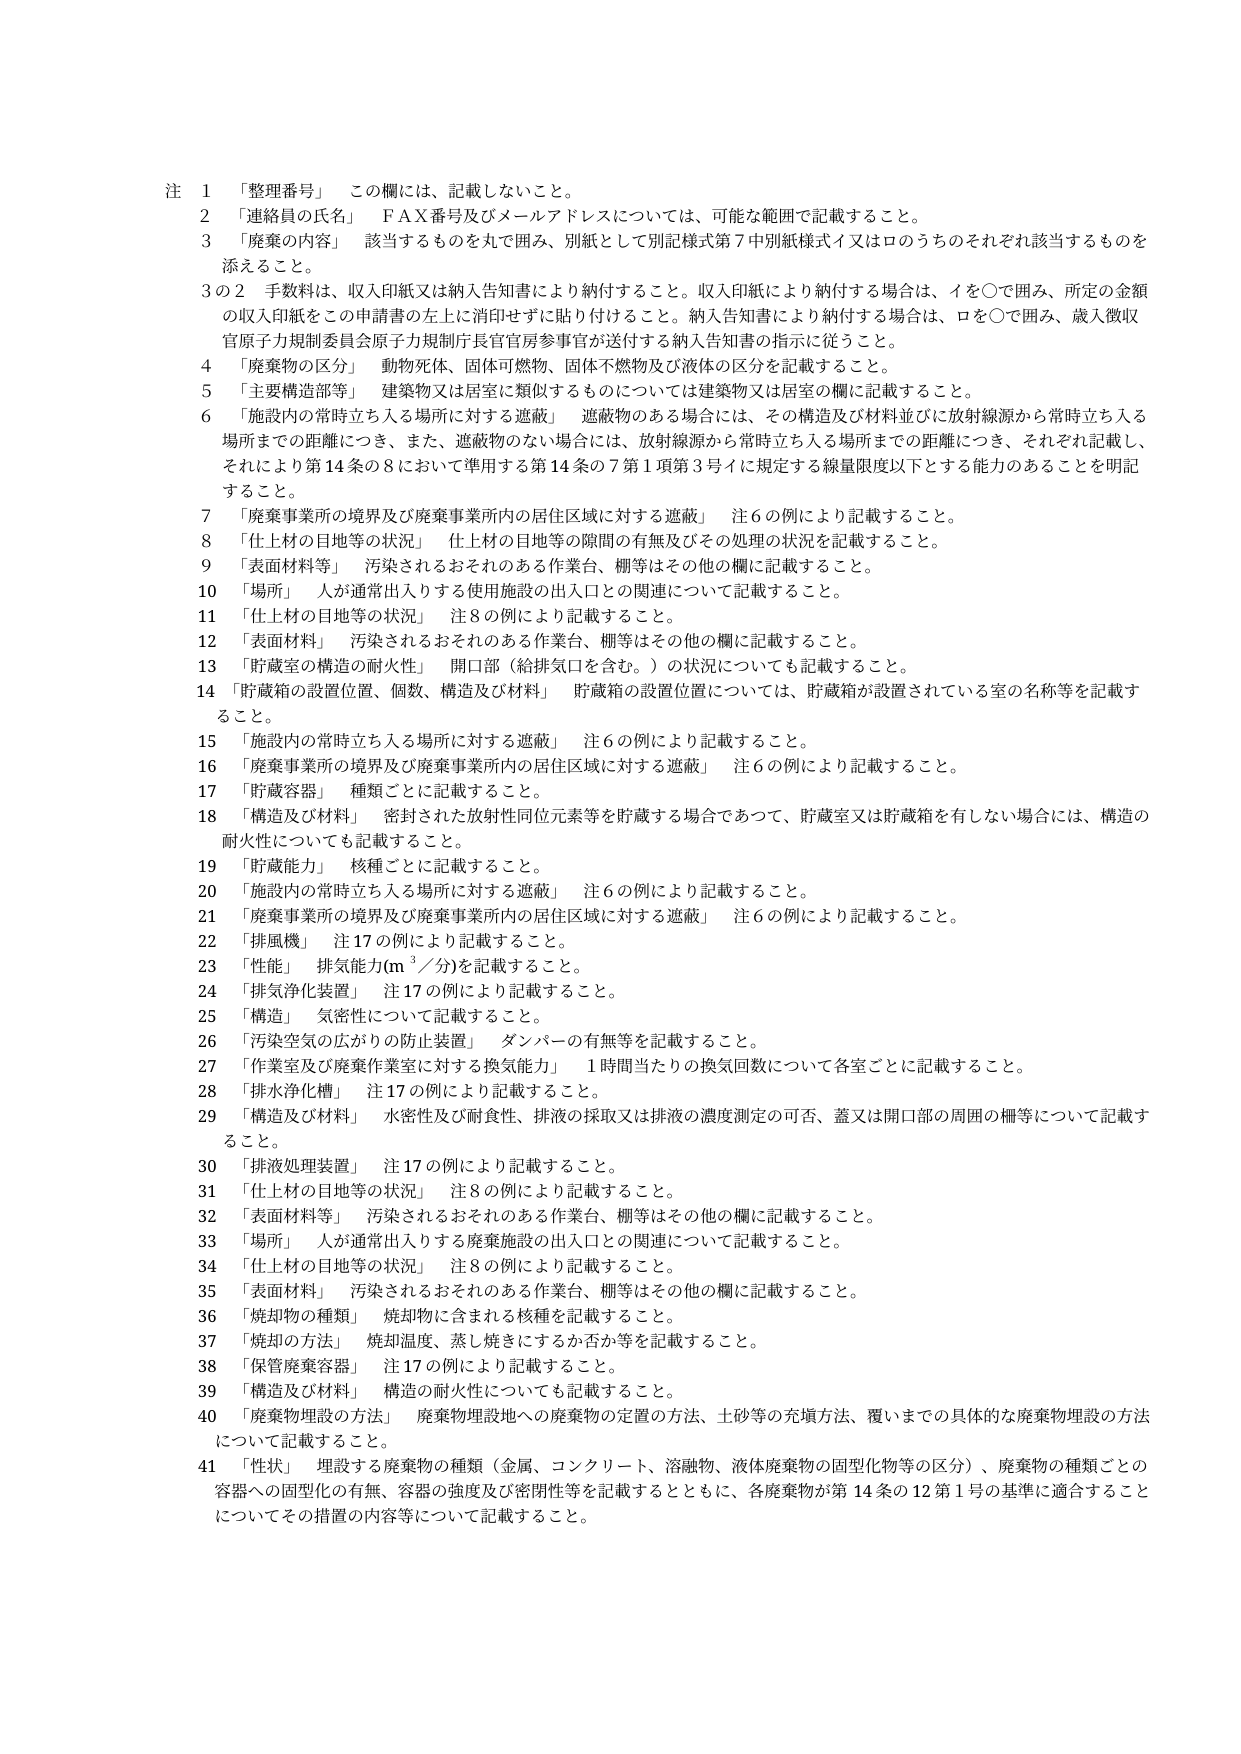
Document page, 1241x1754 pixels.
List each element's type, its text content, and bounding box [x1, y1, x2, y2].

text 27 「作業室及び廃棄作業室に対する換気能力」 １時間当たりの換気回数について各室ごとに記載すること。 [164, 1052, 1152, 1077]
text 35 「表面材料」 汚染されるおそれのある作業台、棚等はその他の欄に記載すること。 [164, 1277, 1152, 1302]
text 10 「場所」 人が通常出入りする使用施設の出入口との関連について記載すること。 [164, 577, 1152, 602]
text ２ 「連絡員の氏名」 ＦＡＸ番号及びメールアドレスについては、可能な範囲で記載すること。 [148, 202, 1152, 227]
text 13 「貯蔵室の構造の耐火性」 開口部（給排気口を含む。）の状況についても記載すること。 [164, 652, 1152, 677]
text 34 「仕上材の目地等の状況」 注８の例により記載すること。 [164, 1252, 1152, 1277]
text 31 「仕上材の目地等の状況」 注８の例により記載すること。 [164, 1177, 1152, 1202]
text 21 「廃棄事業所の境界及び廃棄事業所内の居住区域に対する遮蔽」 注６の例により記載すること。 [164, 902, 1152, 927]
text 22 「排風機」 注17の例により記載すること。 [164, 927, 1152, 952]
text 11 「仕上材の目地等の状況」 注８の例により記載すること。 [164, 602, 1168, 627]
text 16 「廃棄事業所の境界及び廃棄事業所内の居住区域に対する遮蔽」 注６の例により記載すること。 [164, 752, 1152, 777]
text 注 １ 「整理番号」 この欄には、記載しないこと。 [164, 177, 1152, 202]
text 26 「汚染空気の広がりの防止装置」 ダンパーの有無等を記載すること。 [164, 1027, 1152, 1052]
text 14 「貯蔵箱の設置位置、個数、構造及び材料」 貯蔵箱の設置位置については、貯蔵箱が設置されている室の名称等を記載すること。 [163, 677, 1152, 727]
text 41 「性状」 埋設する廃棄物の種類（金属、コンクリート、溶融物、液体廃棄物の固型化物等の区分）、廃棄物の種類ごとの容器への固型化の有無、容器の強度及び密閉性等を記載するとともに、各廃棄物が第14条の12第１号の基準に適合することについてその措置の内容等について記載すること。 [164, 1452, 1152, 1527]
text ６ 「施設内の常時立ち入る場所に対する遮蔽」 遮蔽物のある場合には、その構造及び材料並びに放射線源から常時立ち入る場所までの距離につき、また、遮蔽物のない場合には、放射線源から常時立ち入る場所までの距離につき、それぞれ記載し、それにより第14条の８において準用する第14条の７第１項第３号イに規定する線量限度以下とする能力のあることを明記すること。 [164, 402, 1152, 502]
text 12 「表面材料」 汚染されるおそれのある作業台、棚等はその他の欄に記載すること。 [164, 627, 1152, 652]
text ３の２ 手数料は、収入印紙又は納入告知書により納付すること。収入印紙により納付する場合は、イを○で囲み、所定の金額の収入印紙をこの申請書の左上に消印せずに貼り付けること。納入告知書により納付する場合は、ロを○で囲み、歳入徴収官原子力規制委員会原子力規制庁長官官房参事官が送付する納入告知書の指示に従うこと。 [164, 277, 1152, 352]
text 18 「構造及び材料」 密封された放射性同位元素等を貯蔵する場合であつて、貯蔵室又は貯蔵箱を有しない場合には、構造の耐火性についても記載すること。 [164, 802, 1152, 852]
text 30 「排液処理装置」 注17の例により記載すること。 [164, 1152, 1152, 1177]
text 40 「廃棄物埋設の方法」 廃棄物埋設地への廃棄物の定置の方法、土砂等の充塡方法、覆いまでの具体的な廃棄物埋設の方法について記載すること。 [164, 1402, 1152, 1452]
text ４ 「廃棄物の区分」 動物死体、固体可燃物、固体不燃物及び液体の区分を記載すること。 [164, 352, 1152, 377]
text 23 「性能」 排気能力(m３／分)を記載すること。 [164, 952, 1152, 977]
text 17 「貯蔵容器」 種類ごとに記載すること。 [148, 777, 1152, 802]
text 15 「施設内の常時立ち入る場所に対する遮蔽」 注６の例により記載すること。 [164, 727, 1152, 752]
text 20 「施設内の常時立ち入る場所に対する遮蔽」 注６の例により記載すること。 [164, 877, 1152, 902]
text 28 「排水浄化槽」 注17の例により記載すること。 [164, 1077, 1152, 1102]
text 29 「構造及び材料」 水密性及び耐食性、排液の採取又は排液の濃度測定の可否、蓋又は開口部の周囲の柵等について記載すること。 [164, 1102, 1152, 1152]
text ５ 「主要構造部等」 建築物又は居室に類似するものについては建築物又は居室の欄に記載すること。 [164, 377, 1152, 402]
text 19 「貯蔵能力」 核種ごとに記載すること。 [164, 852, 1152, 877]
text 37 「焼却の方法」 焼却温度、蒸し焼きにするか否か等を記載すること。 [164, 1327, 1152, 1352]
text 38 「保管廃棄容器」 注17の例により記載すること。 [164, 1352, 1152, 1377]
text ８ 「仕上材の目地等の状況」 仕上材の目地等の隙間の有無及びその処理の状況を記載すること。 [164, 527, 1152, 552]
text ７ 「廃棄事業所の境界及び廃棄事業所内の居住区域に対する遮蔽」 注６の例により記載すること。 [164, 502, 1152, 527]
text 39 「構造及び材料」 構造の耐火性についても記載すること。 [164, 1377, 1152, 1402]
text 36 「焼却物の種類」 焼却物に含まれる核種を記載すること。 [164, 1302, 1152, 1327]
text 25 「構造」 気密性について記載すること。 [164, 1002, 1152, 1027]
text ９ 「表面材料等」 汚染されるおそれのある作業台、棚等はその他の欄に記載すること。 [164, 552, 1152, 577]
text ３ 「廃棄の内容」 該当するものを丸で囲み、別紙として別記様式第７中別紙様式イ又はロのうちのそれぞれ該当するものを添えること。 [164, 227, 1152, 277]
text 24 「排気浄化装置」 注17の例により記載すること。 [164, 977, 1152, 1002]
text 33 「場所」 人が通常出入りする廃棄施設の出入口との関連について記載すること。 [164, 1227, 1152, 1252]
text 32 「表面材料等」 汚染されるおそれのある作業台、棚等はその他の欄に記載すること。 [164, 1202, 1152, 1227]
